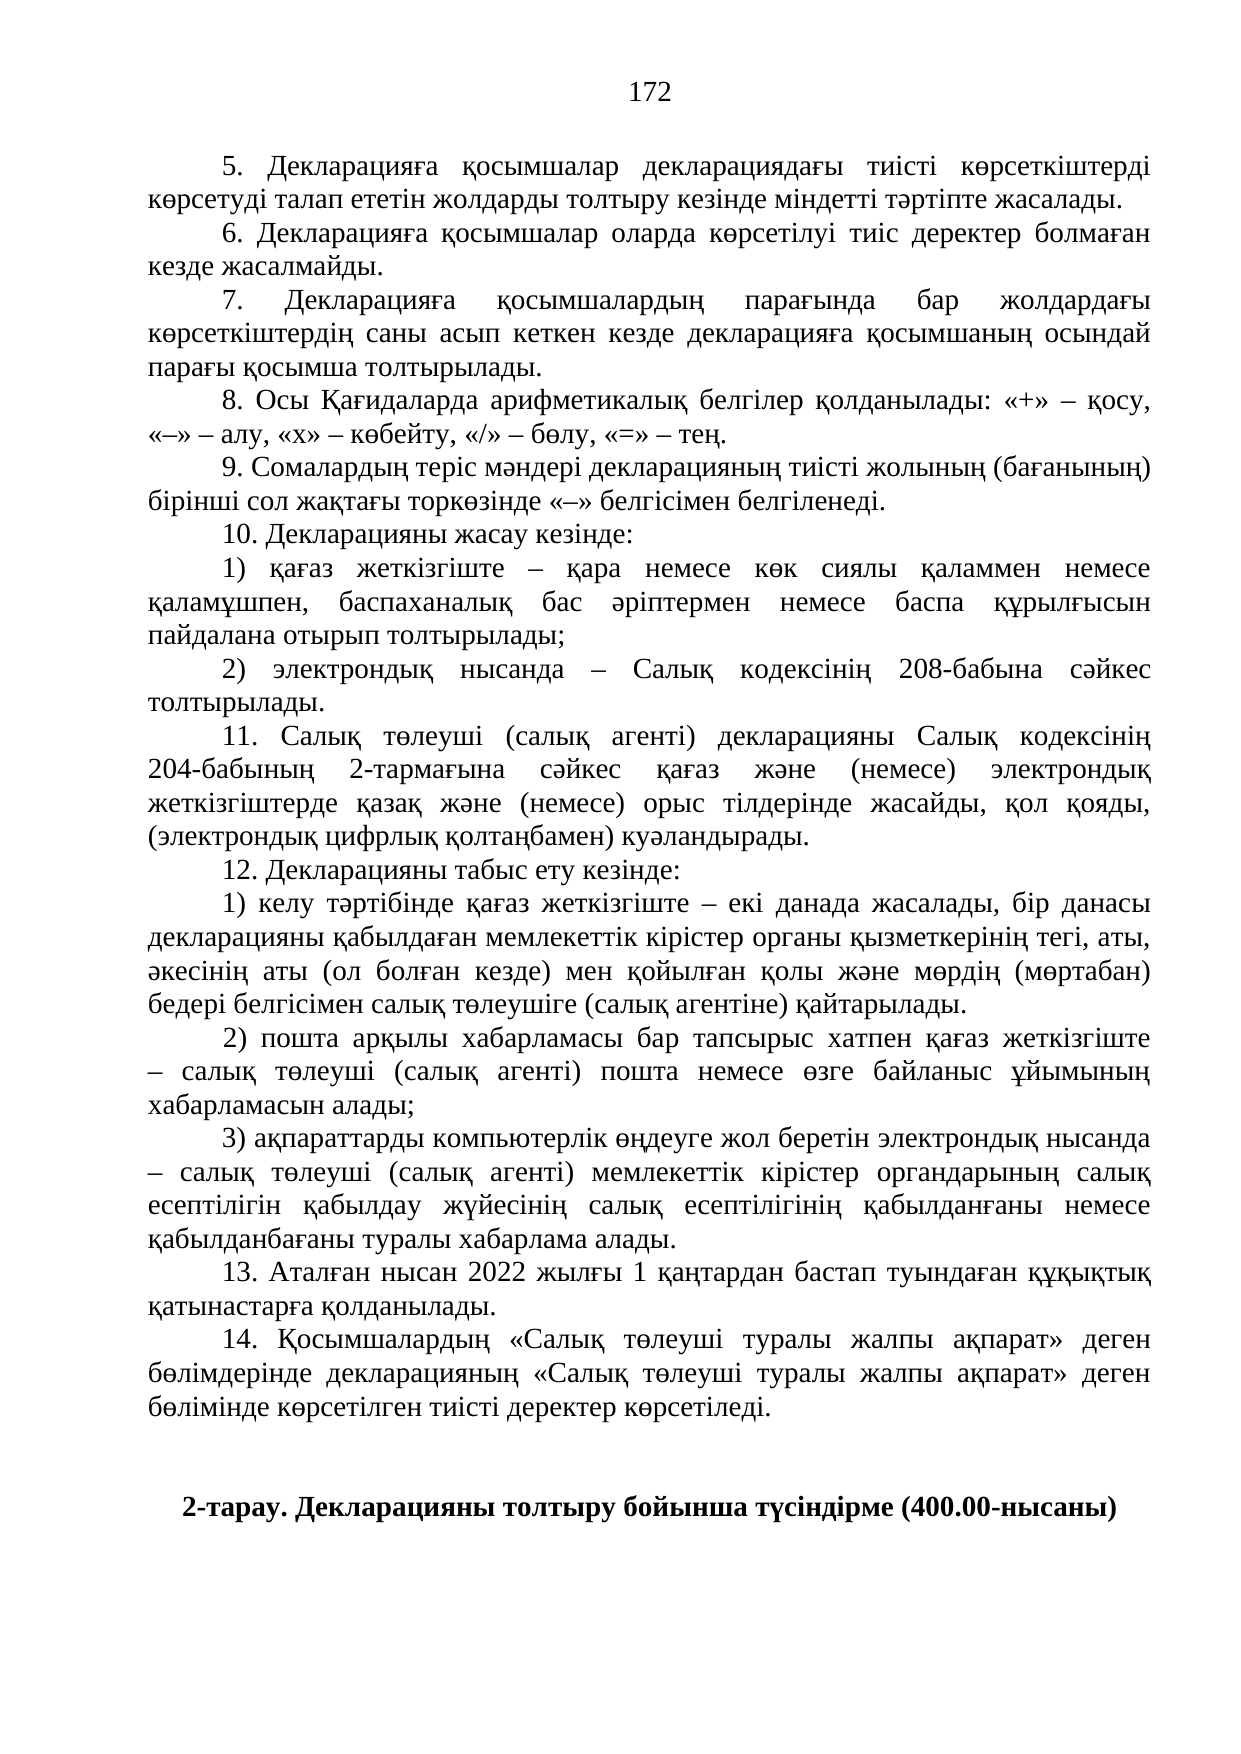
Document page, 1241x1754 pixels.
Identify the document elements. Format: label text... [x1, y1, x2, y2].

text 9. Сомалардың теріс мәндері декларацияның тиісті жолының (бағанының) бірінші сол жақтағы торкөзінде «–» белгісімен белгіленеді. [148, 449, 1152, 517]
text 11. Салық төлеуші (салық агенті) декларацияны Салық кодексінің 204-бабының 2-тармағына сәйкес қағаз және (немесе) электрондық жеткізгіштерде қазақ және (немесе) орыс тілдерінде жасайды, қол қояды, (электрондық цифрлық қолтаңбамен) куәландырады. [148, 718, 1152, 852]
text 1) келу тәртібінде қағаз жеткізгіште – екі данада жасалады, бір данасы декларацияны қабылдаған мемлекеттік кірістер органы қызметкерінің тегі, аты, әкесінің аты (ол болған кезде) мен қойылған қолы және мөрдің (мөртабан) бедері белгісімен салық төлеушіге (салық агентіне) қайтарылады. [148, 886, 1152, 1020]
text 6. Декларацияға қосымшалар оларда көрсетілуі тиіс деректер болмаған кезде жасалмайды. [148, 215, 1152, 282]
text 7. Декларацияға қосымшалардың парағында бар жолдардағы көрсеткіштердің саны асып кеткен кезде декларацияға қосымшаның осындай парағы қосымша толтырылады. [148, 282, 1152, 382]
text 8. Осы Қағидаларда арифметикалық белгілер қолданылады: «+» – қосу, «–» – алу, «х» – көбейту, «/» – бөлу, «=» – тең. [148, 382, 1152, 449]
text 1) қағаз жеткізгіште – қара немесе көк сиялы қаламмен немесе қаламұшпен, баспаханалық бас әріптермен немесе баспа құрылғысын пайдалана отырып толтырылады; [148, 550, 1152, 651]
text 13. Аталған нысан 2022 жылғы 1 қаңтардан бастап туындаған құқықтық қатынастарға қолданылады. [148, 1254, 1152, 1322]
text 14. Қосымшалардың «Салық төлеуші туралы жалпы ақпарат» деген бөлімдерінде декларацияның «Салық төлеуші туралы жалпы ақпарат» деген бөлімінде көрсетілген тиісті деректер көрсетіледі. [148, 1322, 1152, 1422]
text 2) электрондық нысанда – Салық кодексінің 208-бабына сәйкес толтырылады. [148, 651, 1152, 718]
text 2-тарау. Декларацияны толтыру бойынша түсіндірме (400.00-нысаны) [148, 1489, 1152, 1523]
text 2) пошта арқылы хабарламасы бар тапсырыс хатпен қағаз жеткізгіште – салық төлеуші (салық агенті) пошта немесе өзге байланыс ұйымының хабарламасын алады; [148, 1020, 1152, 1120]
text 10. Декларацияны жасау кезінде: [222, 517, 1152, 550]
text 3) ақпараттарды компьютерлік өңдеуге жол беретін электрондық нысанда – салық төлеуші (салық агенті) мемлекеттік кірістер органдарының салық есептілігін қабылдау жүйесінің салық есептілігінің қабылданғаны немесе қабылданбағаны туралы хабарлама алады. [148, 1120, 1152, 1254]
text 5. Декларацияға қосымшалар декларациядағы тиісті көрсеткіштерді көрсетуді талап ететін жолдарды толтыру кезінде міндетті тәртіпте жасалады. [148, 148, 1152, 215]
text 12. Декларацияны табыс ету кезінде: [148, 852, 1152, 886]
